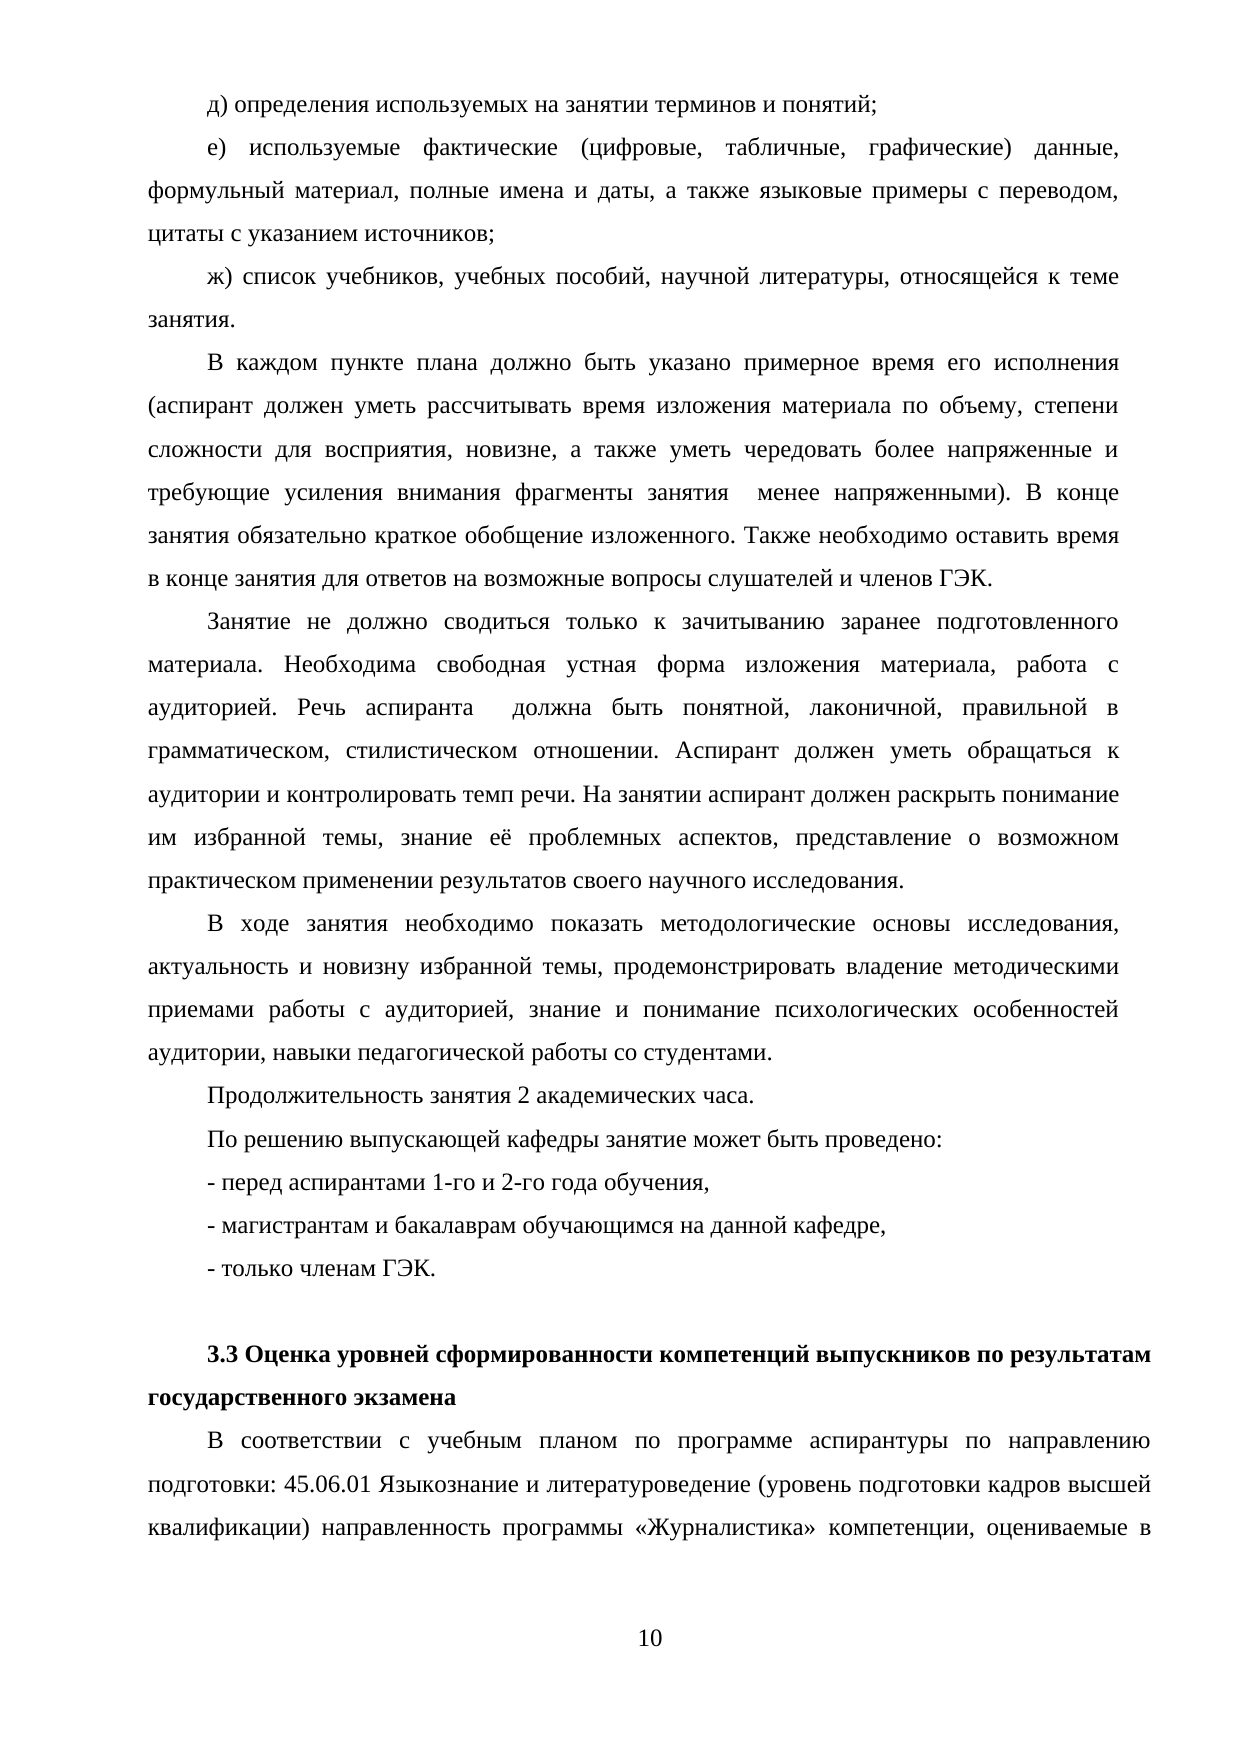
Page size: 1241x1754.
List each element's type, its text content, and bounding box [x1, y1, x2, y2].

text е) используемые фактические (цифровые, табличные, графические) данные, формульный материал, полные имена и даты, а также языковые примеры с переводом, цитаты с указанием источников; [148, 132, 1120, 247]
text По решению выпускающей кафедры занятие может быть проведено: [148, 1124, 1120, 1152]
text - только членам ГЭК. [148, 1253, 1120, 1282]
text д) определения используемых на занятии терминов и понятий; [148, 89, 1120, 117]
text 3.3 Оценка уровней сформированности компетенций выпускников по результатам государственного экзамена [148, 1339, 1152, 1411]
text В каждом пункте плана должно быть указано примерное время его исполнения (аспирант должен уметь рассчитывать время изложения материала по объему, степени сложности для восприятия, новизне, а также уметь чередовать более напряженные и требующие усиления внимания фрагменты занятия менее напряженными). В конце занятия обязательно краткое обобщение изложенного. Также необходимо оставить время в конце занятия для ответов на возможные вопросы слушателей и членов ГЭК. [148, 347, 1120, 592]
text ж) список учебников, учебных пособий, научной литературы, относящейся к теме занятия. [148, 261, 1120, 333]
text - перед аспирантами 1-го и 2-го года обучения, [148, 1167, 1120, 1196]
text - магистрантам и бакалаврам обучающимся на данной кафедре, [148, 1210, 1120, 1239]
text В ходе занятия необходимо показать методологические основы исследования, актуальность и новизну избранной темы, продемонстрировать владение методическими приемами работы с аудиторией, знание и понимание психологических особенностей аудитории, навыки педагогической работы со студентами. [148, 908, 1120, 1066]
text Занятие не должно сводиться только к зачитыванию заранее подготовленного материала. Необходима свободная устная форма изложения материала, работа с аудиторией. Речь аспиранта должна быть понятной, лаконичной, правильной в грамматическом, стилистическом отношении. Аспирант должен уметь обращаться к аудитории и контролировать темп речи. На занятии аспирант должен раскрыть понимание им избранной темы, знание её проблемных аспектов, представление о возможном практическом применении результатов своего научного исследования. [148, 606, 1120, 894]
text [148, 1426, 1152, 1541]
text Продолжительность занятия 2 академических часа. [148, 1081, 1120, 1109]
